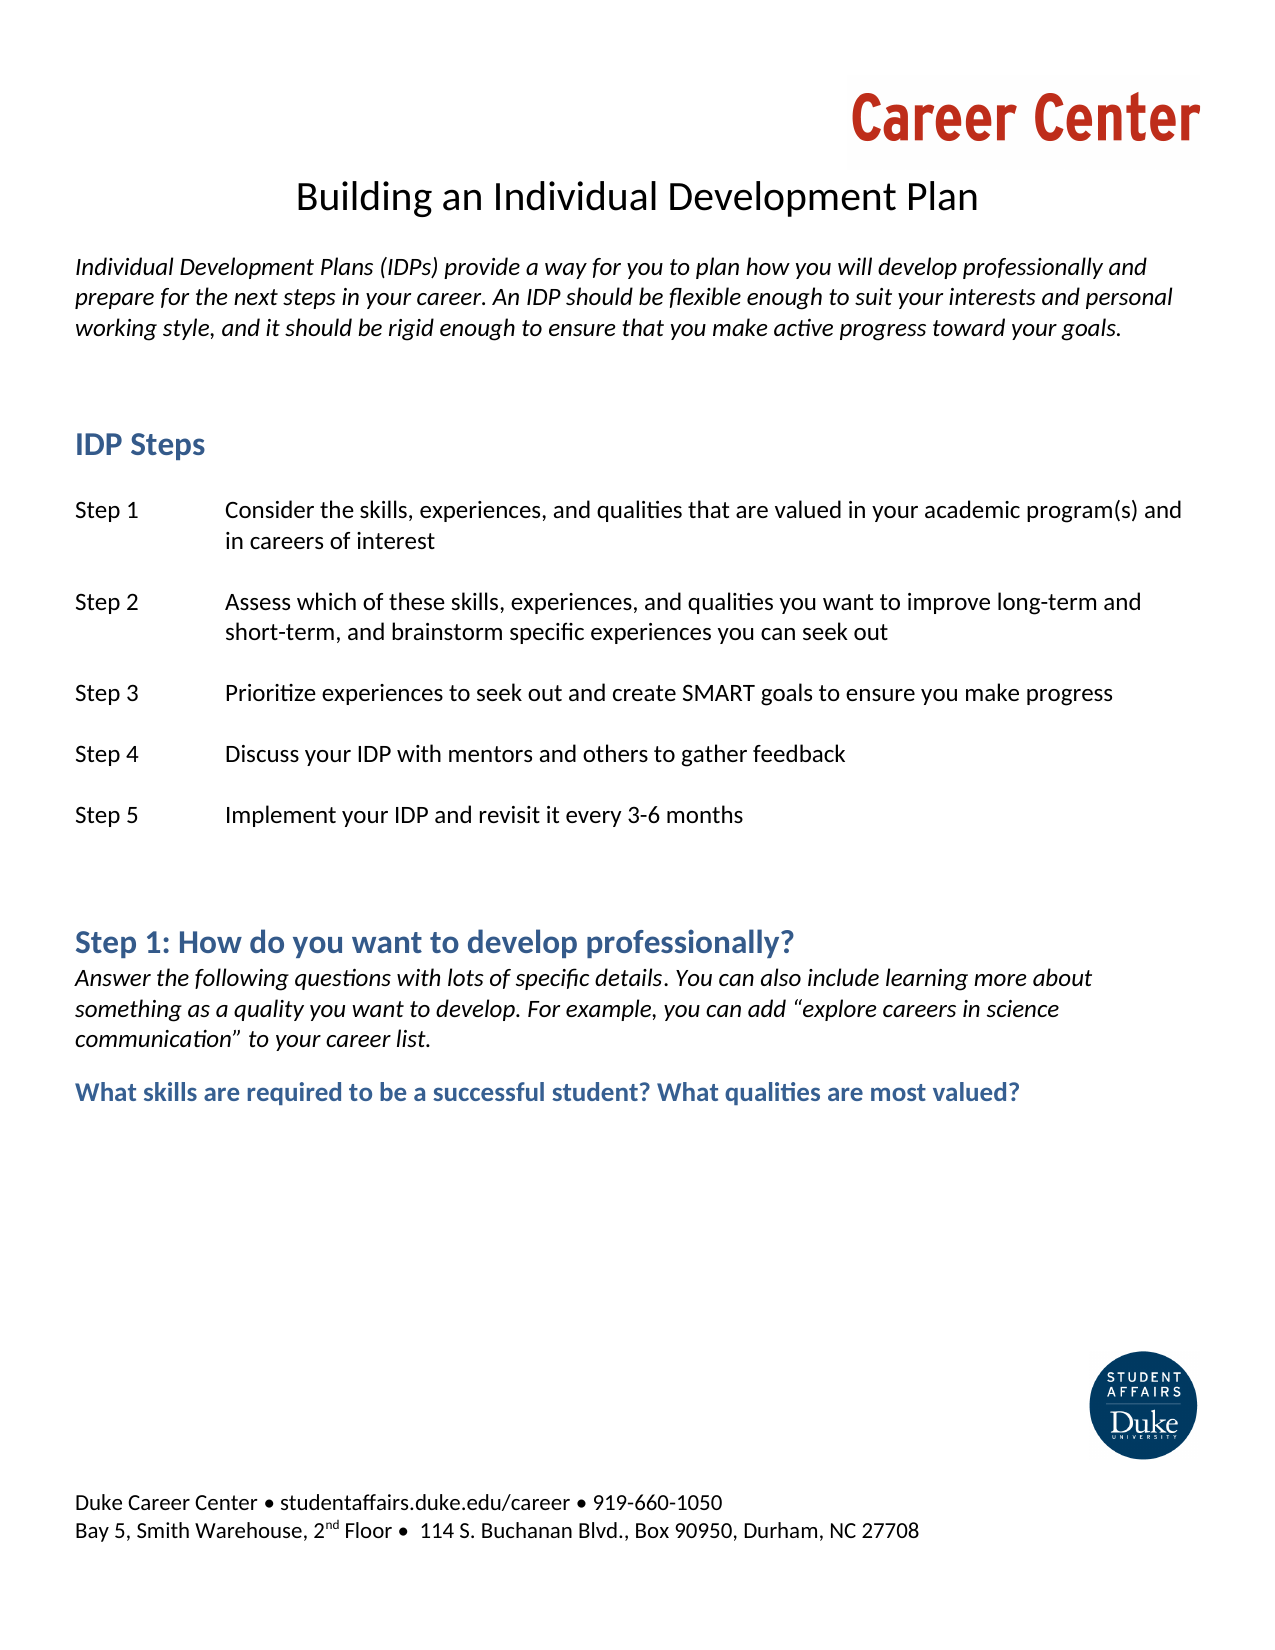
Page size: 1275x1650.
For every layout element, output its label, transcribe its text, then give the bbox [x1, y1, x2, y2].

text Building an Individual Development Plan [75, 169, 1200, 220]
text Step 5 Implement your IDP and revisit it every 3-6 months [75, 799, 1200, 830]
text Step 2 Assess which of these skills, experiences, and qualities you want to improve long-term and short-term, and brainstorm specific experiences you can seek out [75, 586, 1200, 647]
text Answer the following questions with lots of specific details. You can also include learning more about something as a quality you want to develop. For example, you can add “explore careers in science communication” to your career list. [75, 962, 1200, 1054]
picture [1089, 1351, 1200, 1460]
text Individual Development Plans (IDPs) provide a way for you to plan how you will develop professionally and prepare for the next steps in your career. An IDP should be flexible enough to suit your interests and personal working style, and it should be rigid enough to ensure that you make active progress toward your goals. [75, 251, 1200, 342]
text Step 4 Discuss your IDP with mentors and others to gather feedback [75, 738, 1200, 769]
subtitle IDP Steps [75, 423, 1200, 464]
picture [847, 75, 1200, 170]
text Step 3 Prioritize experiences to seek out and create SMART goals to ensure you make progress [75, 677, 1200, 708]
text Step 1: How do you want to develop professionally? [75, 922, 1200, 962]
text Step 1 Consider the skills, experiences, and qualities that are valued in your academic program(s) and in careers of interest [75, 494, 1200, 555]
subtitle What skills are required to be a successful student? What qualities are most valued? [75, 1075, 1200, 1108]
